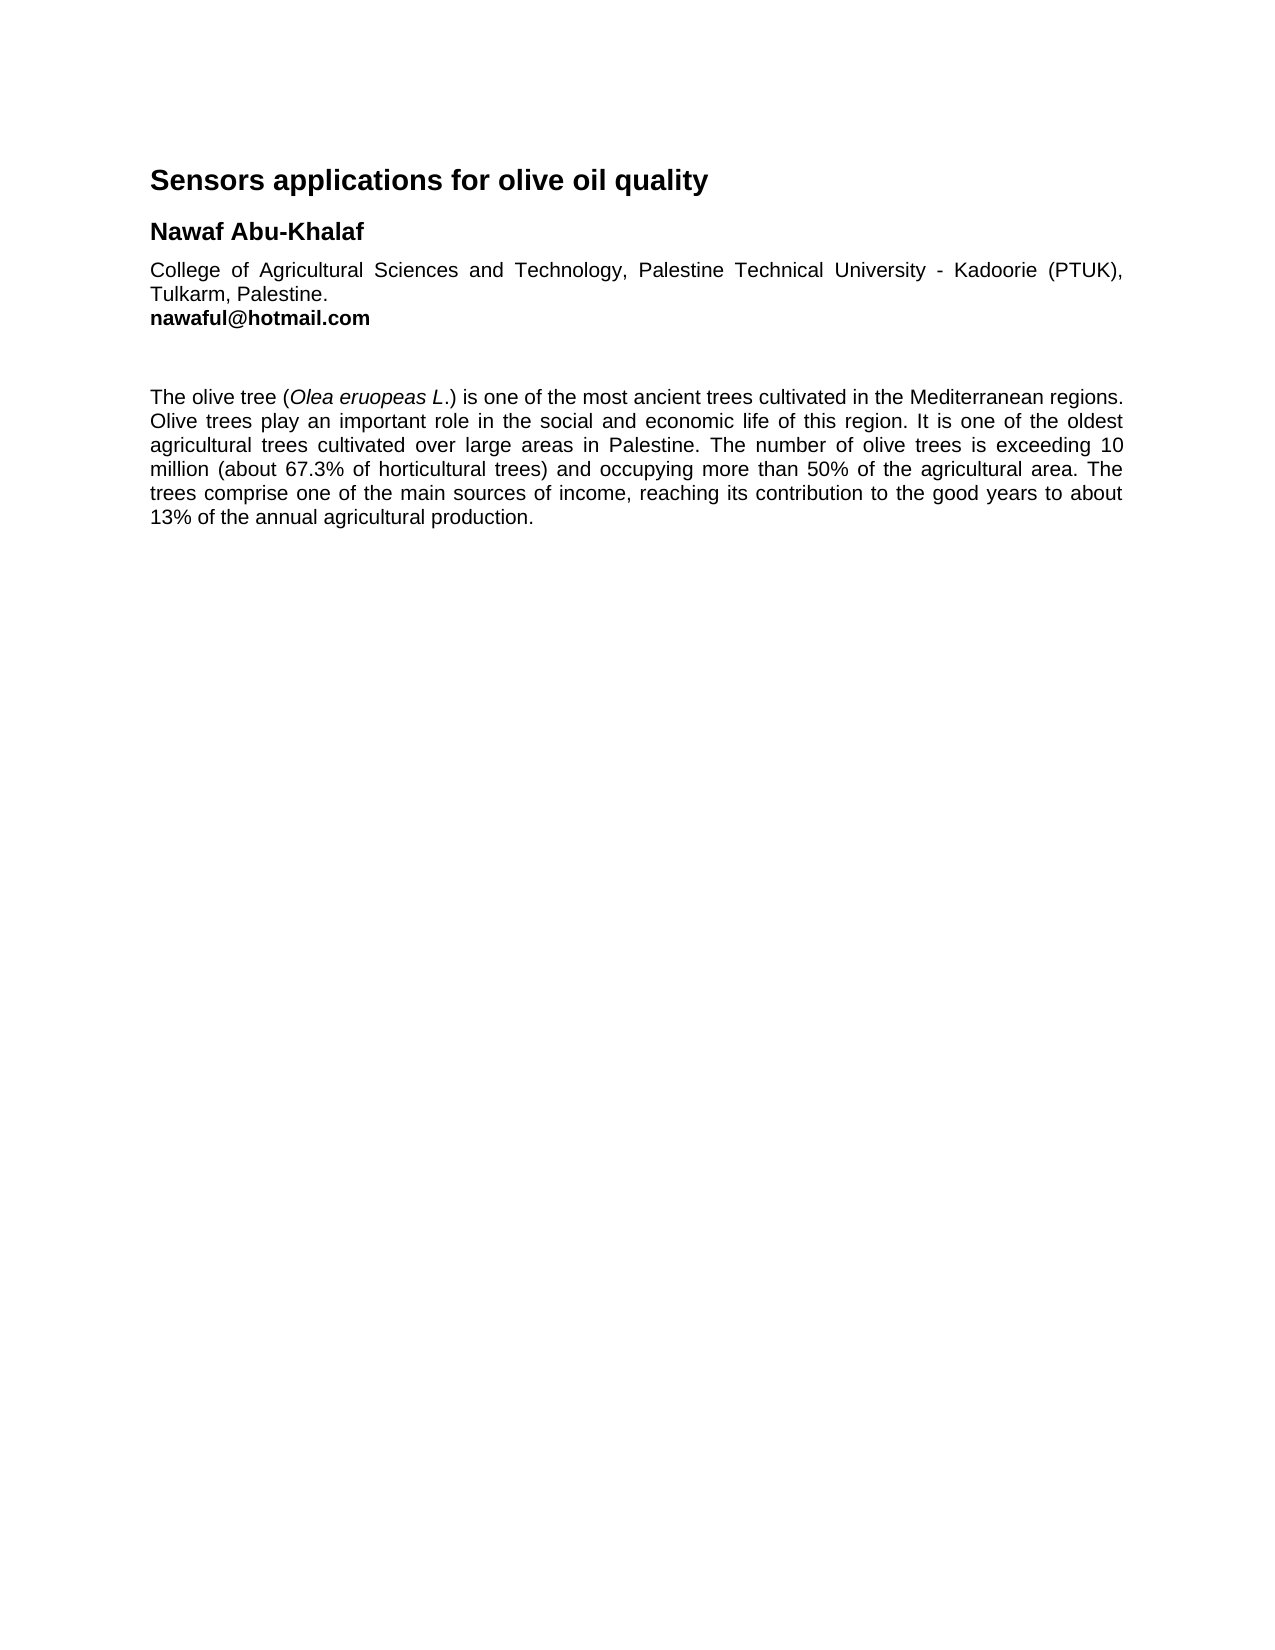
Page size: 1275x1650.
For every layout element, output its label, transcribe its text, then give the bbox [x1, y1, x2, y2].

text nawaful@hotmail.com [150, 306, 1125, 330]
text College of Agricultural Sciences and Technology, Palestine Technical University - Kadoorie (PTUK), Tulkarm, Palestine. [150, 258, 1125, 306]
text Nawaf Abu-Khalaf [150, 217, 1125, 246]
text The olive tree (Olea eruopeas L.) is one of the most ancient trees cultivated in the Mediterranean regions. Olive trees play an important role in the social and economic life of this region. It is one of the oldest agricultural trees cultivated over large areas in Palestine. The number of olive trees is exceeding 10 million (about 67.3% of horticultural trees) and occupying more than 50% of the agricultural area. The trees comprise one of the main sources of income, reaching its contribution to the good years to about 13% of the annual agricultural production. [150, 385, 1125, 529]
text Sensors applications for olive oil quality [150, 162, 1125, 196]
